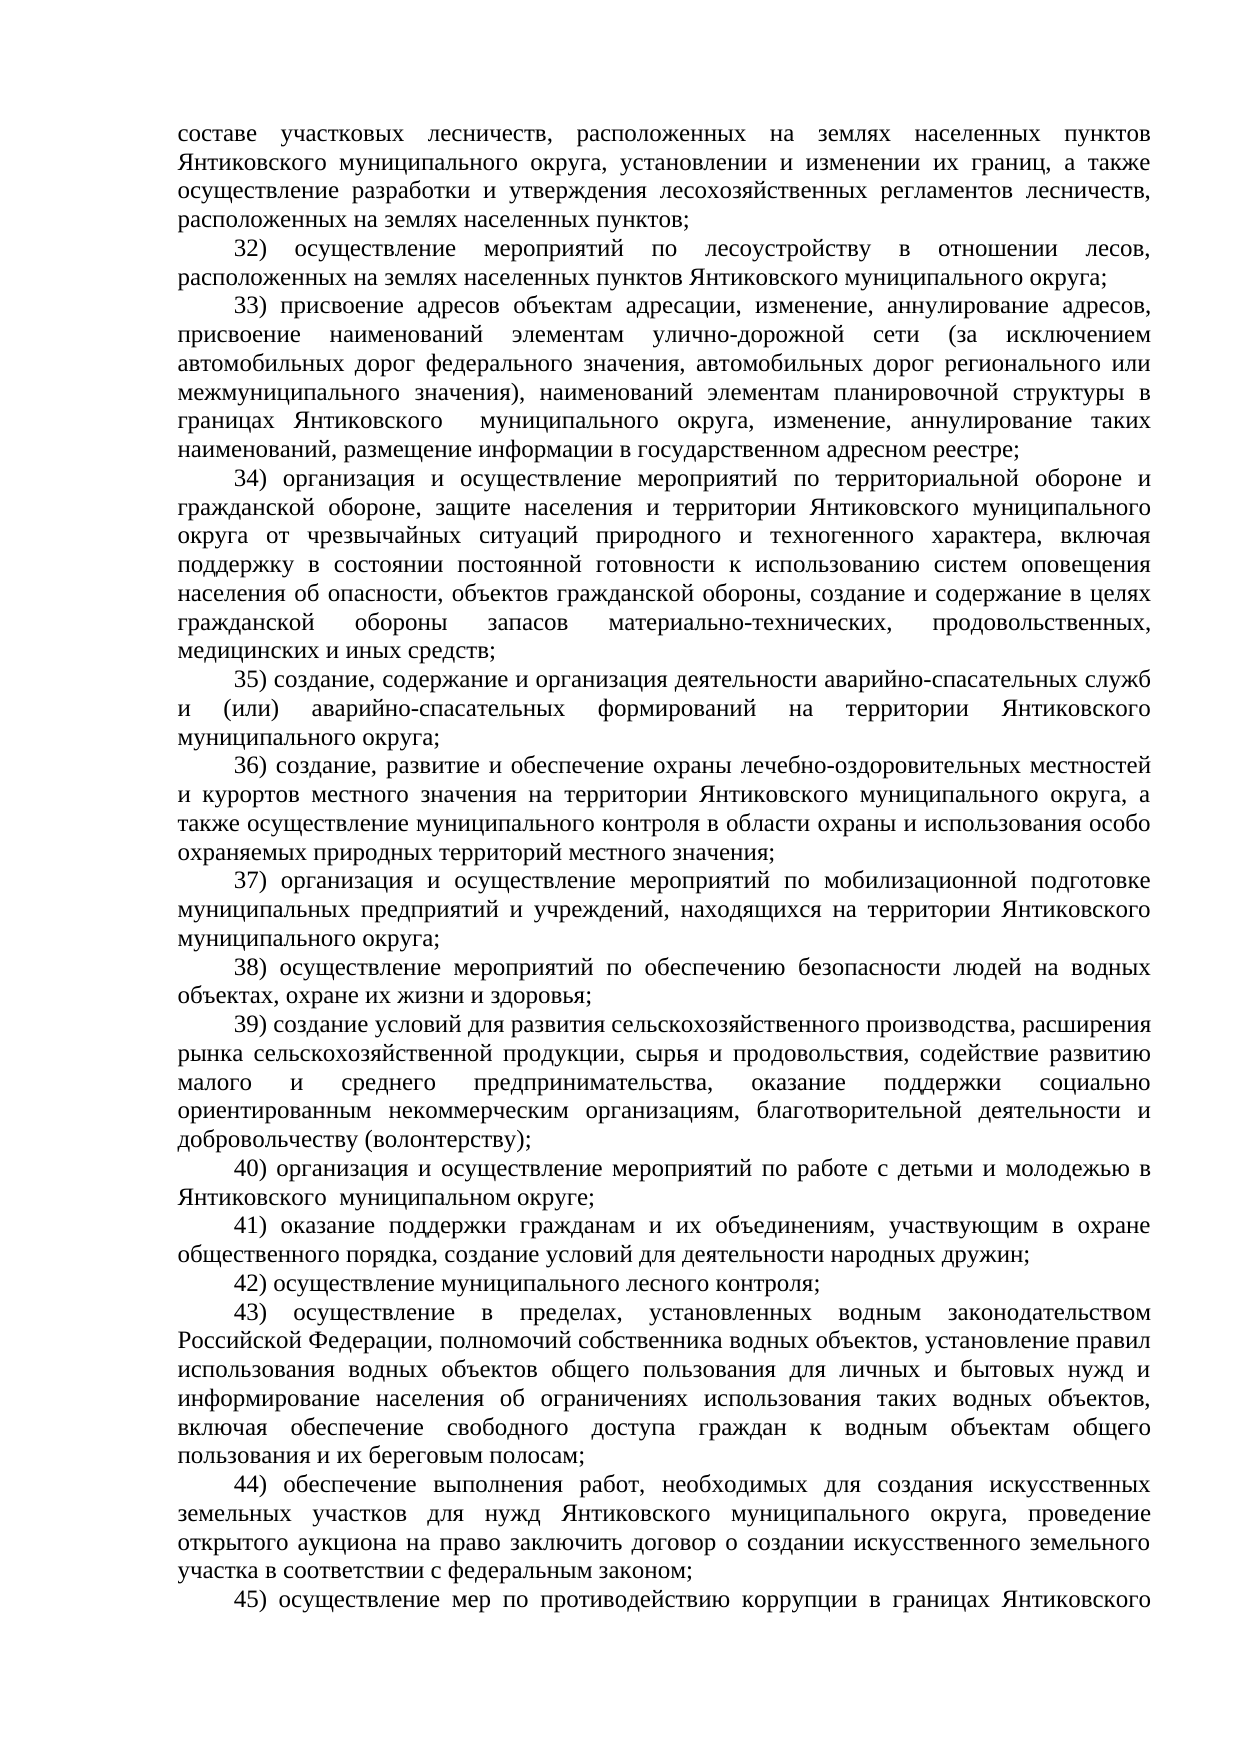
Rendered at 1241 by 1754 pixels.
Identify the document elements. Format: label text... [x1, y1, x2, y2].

text 39) создание условий для развития сельскохозяйственного производства, расширения рынка сельскохозяйственной продукции, сырья и продовольствия, содействие развитию малого и среднего предпринимательства, оказание поддержки социально ориентированным некоммерческим организациям, благотворительной деятельности и добровольчеству (волонтерству); [177, 1009, 1152, 1153]
text 34) организация и осуществление мероприятий по территориальной обороне и гражданской обороне, защите населения и территории Янтиковского муниципального округа от чрезвычайных ситуаций природного и техногенного характера, включая поддержку в состоянии постоянной готовности к использованию систем оповещения населения об опасности, объектов гражданской обороны, создание и содержание в целях гражданской обороны запасов материально-технических, продовольственных, медицинских и иных средств; [177, 463, 1152, 664]
text 33) присвоение адресов объектам адресации, изменение, аннулирование адресов, присвоение наименований элементам улично-дорожной сети (за исключением автомобильных дорог федерального значения, автомобильных дорог регионального или межмуниципального значения), наименований элементам планировочной структуры в границах Янтиковского муниципального округа, изменение, аннулирование таких наименований, размещение информации в государственном адресном реестре; [177, 291, 1152, 463]
text 42) осуществление муниципального лесного контроля; [177, 1268, 1152, 1297]
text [177, 1584, 1152, 1613]
text 36) создание, развитие и обеспечение охраны лечебно-оздоровительных местностей и курортов местного значения на территории Янтиковского муниципального округа, а также осуществление муниципального контроля в области охраны и использования особо охраняемых природных территорий местного значения; [177, 751, 1152, 866]
text 35) создание, содержание и организация деятельности аварийно-спасательных служб и (или) аварийно-спасательных формирований на территории Янтиковского муниципального округа; [177, 664, 1152, 751]
text 41) оказание поддержки гражданам и их объединениям, участвующим в охране общественного порядка, создание условий для деятельности народных дружин; [177, 1211, 1152, 1268]
text 44) обеспечение выполнения работ, необходимых для создания искусственных земельных участков для нужд Янтиковского муниципального округа, проведение открытого аукциона на право заключить договор о создании искусственного земельного участка в соответствии с федеральным законом; [177, 1469, 1152, 1584]
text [177, 118, 1152, 233]
text 43) осуществление в пределах, установленных водным законодательством Российской Федерации, полномочий собственника водных объектов, установление правил использования водных объектов общего пользования для личных и бытовых нужд и информирование населения об ограничениях использования таких водных объектов, включая обеспечение свободного доступа граждан к водным объектам общего пользования и их береговым полосам; [177, 1297, 1152, 1469]
text 38) осуществление мероприятий по обеспечению безопасности людей на водных объектах, охране их жизни и здоровья; [177, 952, 1152, 1009]
text 37) организация и осуществление мероприятий по мобилизационной подготовке муниципальных предприятий и учреждений, находящихся на территории Янтиковского муниципального округа; [177, 866, 1152, 952]
text 40) организация и осуществление мероприятий по работе с детьми и молодежью в Янтиковского муниципальном округе; [177, 1153, 1152, 1211]
text 32) осуществление мероприятий по лесоустройству в отношении лесов, расположенных на землях населенных пунктов Янтиковского муниципального округа; [177, 233, 1152, 291]
